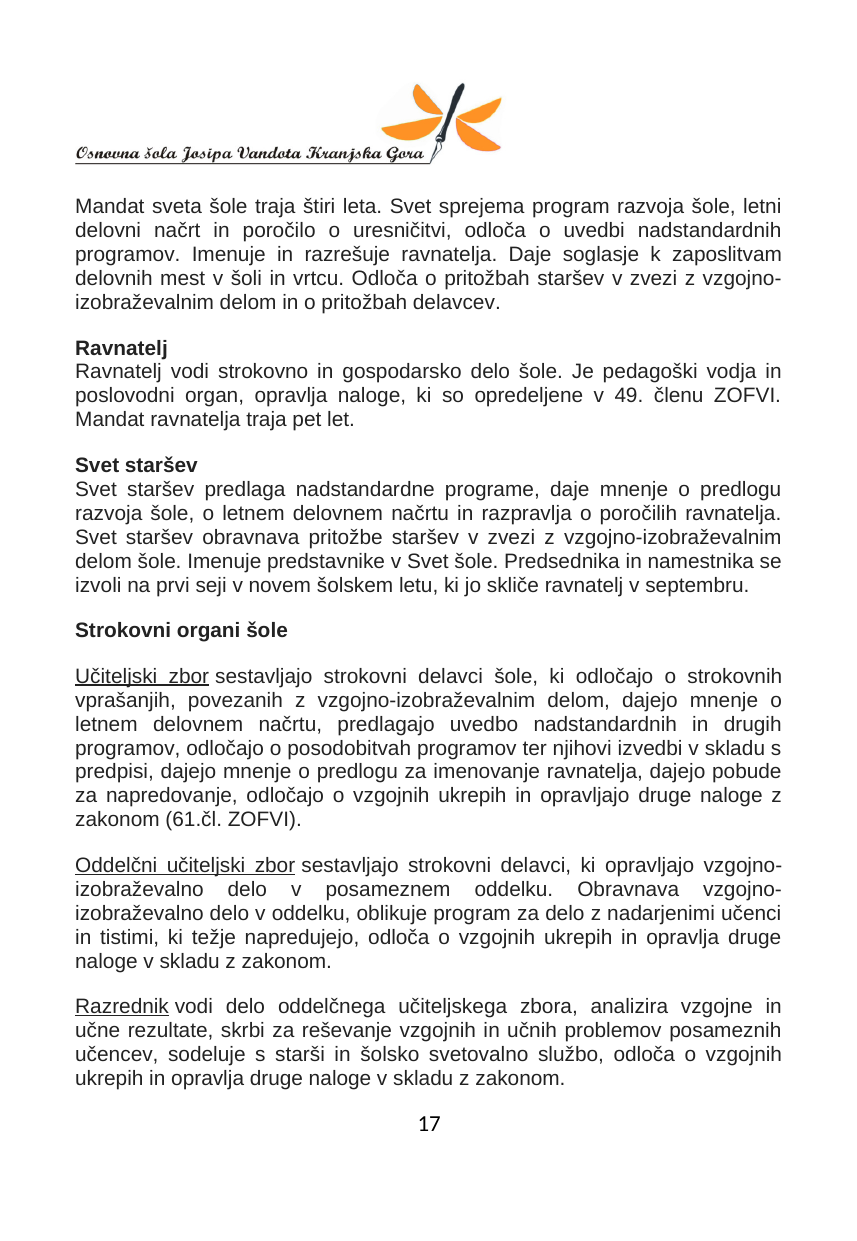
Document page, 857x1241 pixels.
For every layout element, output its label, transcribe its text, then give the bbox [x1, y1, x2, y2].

text Ravnatelj vodi strokovno in gospodarsko delo šole. Je pedagoški vodja in poslovodni organ, opravlja naloge, ki so opredeljene v 49. členu ZOFVI. Mandat ravnatelja traja pet let. [75, 359, 783, 431]
text Svet staršev predlaga nadstandardne programe, daje mnenje o predlogu razvoja šole, o letnem delovnem načrtu in razpravlja o poročilih ravnatelja. Svet staršev obravnava pritožbe staršev v zvezi z vzgojno-izobraževalnim delom šole. Imenuje predstavnike v Svet šole. Predsednika in namestnika se izvoli na prvi seji v novem šolskem letu, ki jo skliče ravnatelj v septembru. [75, 477, 783, 596]
text Strokovni organi šole [75, 618, 783, 642]
text Oddelčni učiteljski zbor sestavljajo strokovni delavci, ki opravljajo vzgojno- izobraževalno delo v posameznem oddelku. Obravnava vzgojno- izobraževalno delo v oddelku, oblikuje program za delo z nadarjenimi učenci in tistimi, ki težje napredujejo, odloča o vzgojnih ukrepih in opravlja druge naloge v skladu z zakonom. [75, 853, 783, 973]
text Svet staršev [75, 453, 783, 477]
text Učiteljski zbor sestavljajo strokovni delavci šole, ki odločajo o strokovnih vprašanjih, povezanih z vzgojno-izobraževalnim delom, dajejo mnenje o letnem delovnem načrtu, predlagajo uvedbo nadstandardnih in drugih programov, odločajo o posodobitvah programov ter njihovi izvedbi v skladu s predpisi, dajejo mnenje o predlogu za imenovanje ravnatelja, dajejo pobude za napredovanje, odločajo o vzgojnih ukrepih in opravljajo druge naloge z zakonom (61.čl. ZOFVI). [75, 663, 783, 831]
picture [75, 75, 519, 166]
text Mandat sveta šole traja štiri leta. Svet sprejema program razvoja šole, letni delovni načrt in poročilo o uresničitvi, odloča o uvedbi nadstandardnih programov. Imenuje in razrešuje ravnatelja. Daje soglasje k zaposlitvam delovnih mest v šoli in vrtcu. Odloča o pritožbah staršev v zvezi z vzgojno-izobraževalnim delom in o pritožbah delavcev. [75, 194, 783, 314]
text Razrednik vodi delo oddelčnega učiteljskega zbora, analizira vzgojne in učne rezultate, skrbi za reševanje vzgojnih in učnih problemov posameznih učencev, sodeluje s starši in šolsko svetovalno službo, odloča o vzgojnih ukrepih in opravlja druge naloge v skladu z zakonom. [75, 994, 783, 1090]
text Ravnatelj [75, 335, 783, 359]
